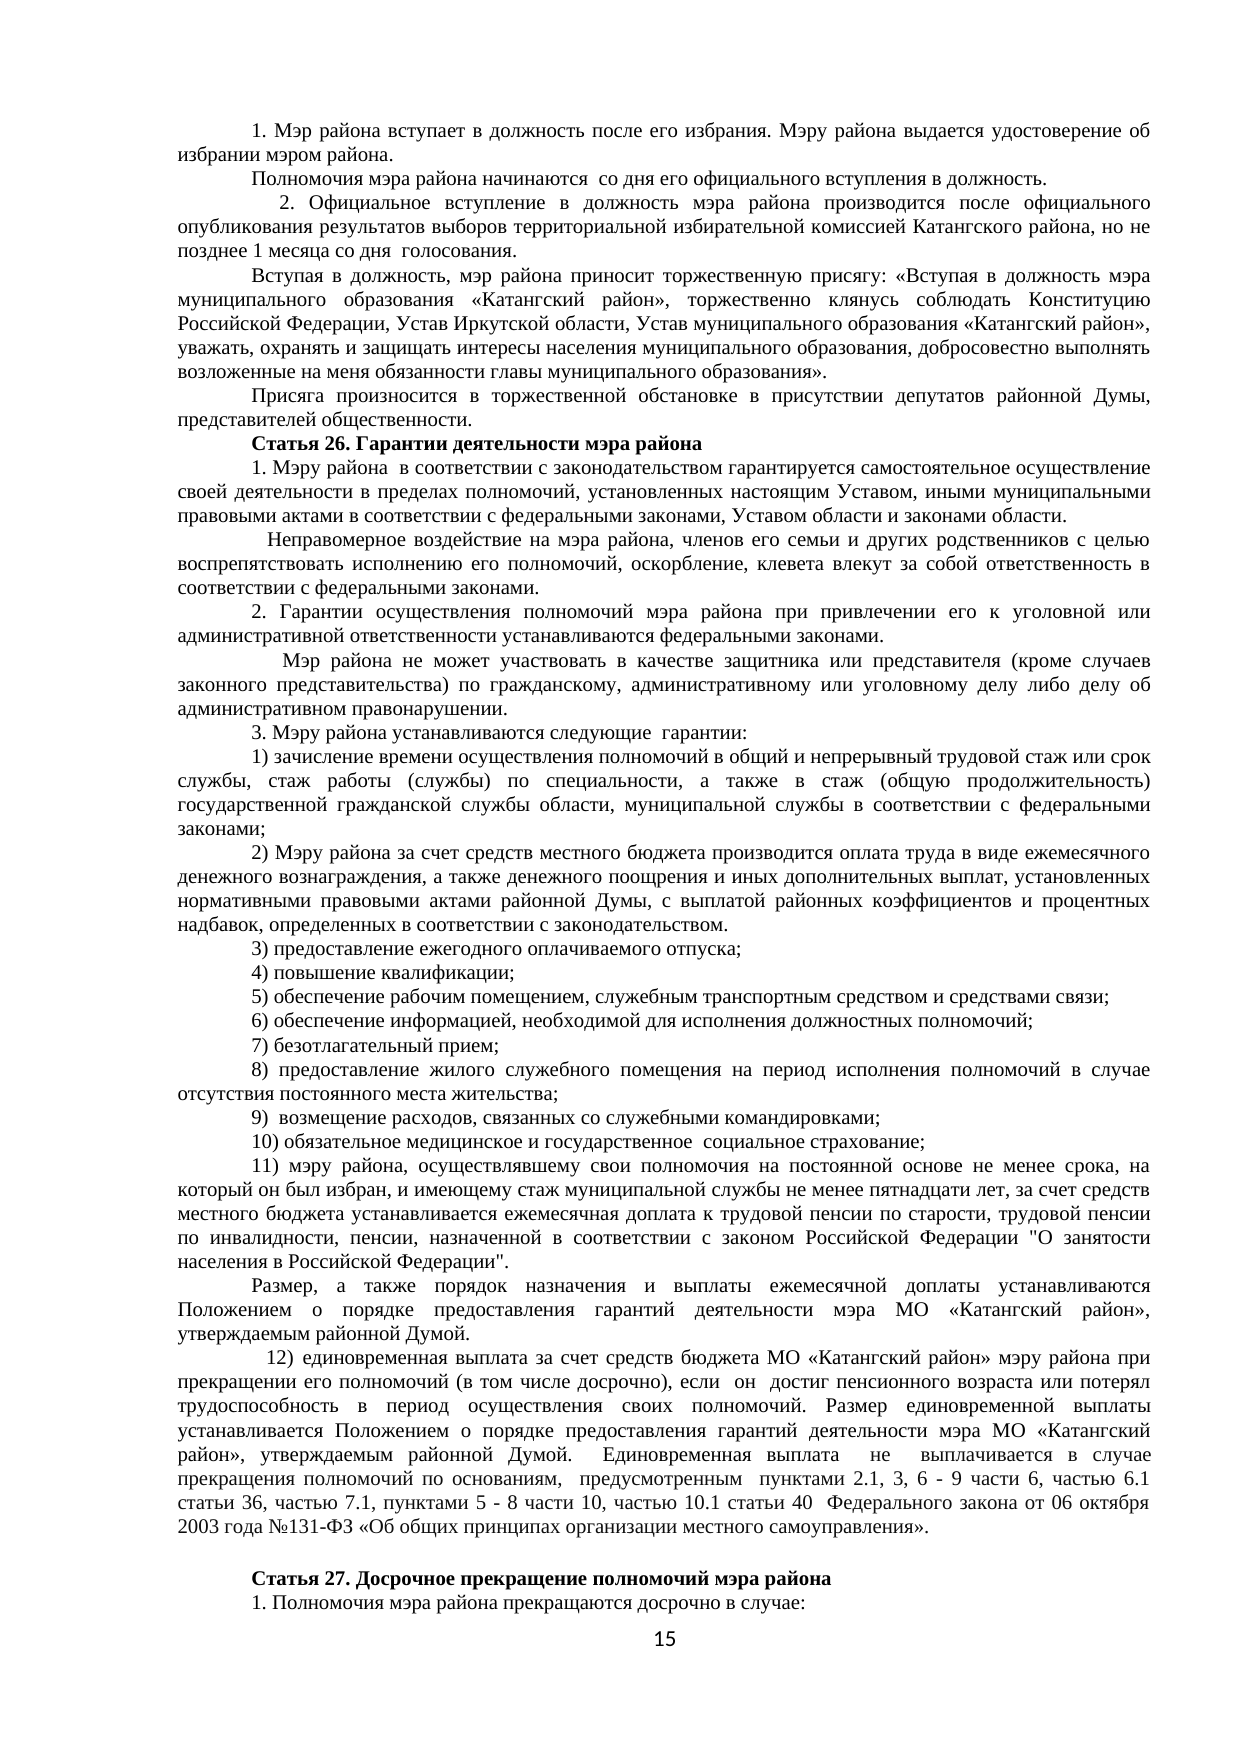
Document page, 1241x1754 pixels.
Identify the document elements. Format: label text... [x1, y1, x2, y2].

text Полномочия мэра района начинаются со дня его официального вступления в должность. [177, 166, 1152, 190]
text 2. Официальное вступление в должность мэра района производится после официального опубликования результатов выборов территориальной избирательной комиссией Катангского района, но не позднее 1 месяца со дня голосования. [177, 190, 1152, 262]
text 11) мэру района, осуществлявшему свои полномочия на постоянной основе не менее срока, на который он был избран, и имеющему стаж муниципальной службы не менее пятнадцати лет, за счет средств местного бюджета устанавливается ежемесячная доплата к трудовой пенсии по старости, трудовой пенсии по инвалидности, пенсии, назначенной в соответствии с законом Российской Федерации "О занятости населения в Российской Федерации". [177, 1153, 1152, 1273]
text 3. Мэру района устанавливаются следующие гарантии: [177, 720, 1152, 744]
text Статья 26. Гарантии деятельности мэра района [177, 431, 1152, 455]
text 4) повышение квалификации; [177, 960, 1152, 984]
text 10) обязательное медицинское и государственное социальное страхование; [177, 1129, 1152, 1153]
text 1. Мэр района вступает в должность после его избрания. Мэру района выдается удостоверение об избрании мэром района. [177, 118, 1152, 166]
text 9) возмещение расходов, связанных со служебными командировками; [177, 1105, 1152, 1129]
text Мэр района не может участвовать в качестве защитника или представителя (кроме случаев законного представительства) по гражданскому, административному или уголовному делу либо делу об административном правонарушении. [177, 647, 1152, 720]
text Размер, а также порядок назначения и выплаты ежемесячной доплаты устанавливаются Положением о порядке предоставления гарантий деятельности мэра МО «Катангский район», утверждаемым районной Думой. [177, 1273, 1152, 1345]
text 1. Мэру района в соответствии с законодательством гарантируется самостоятельное осуществление своей деятельности в пределах полномочий, установленных настоящим Уставом, иными муниципальными правовыми актами в соответствии с федеральными законами, Уставом области и законами области. [177, 455, 1152, 527]
text 2) Мэру района за счет средств местного бюджета производится оплата труда в виде ежемесячного денежного вознаграждения, а также денежного поощрения и иных дополнительных выплат, установленных нормативными правовыми актами районной Думы, с выплатой районных коэффициентов и процентных надбавок, определенных в соответствии с законодательством. [177, 840, 1152, 936]
text Вступая в должность, мэр района приносит торжественную присягу: «Вступая в должность мэра муниципального образования «Катангский район», торжественно клянусь соблюдать Конституцию Российской Федерации, Устав Иркутской области, Устав муниципального образования «Катангский район», уважать, охранять и защищать интересы населения муниципального образования, добросовестно выполнять возложенные на меня обязанности главы муниципального образования». [177, 262, 1152, 383]
text 8) предоставление жилого служебного помещения на период исполнения полномочий в случае отсутствия постоянного места жительства; [177, 1057, 1152, 1105]
text 12) единовременная выплата за счет средств бюджета МО «Катангский район» мэру района при прекращении его полномочий (в том числе досрочно), если он достиг пенсионного возраста или потерял трудоспособность в период осуществления своих полномочий. Размер единовременной выплаты устанавливается Положением о порядке предоставления гарантий деятельности мэра МО «Катангский район», утверждаемым районной Думой. Единовременная выплата не выплачивается в случае прекращения полномочий по основаниям, предусмотренным пунктами 2.1, 3, 6 - 9 части 6, частью 6.1 статьи 36, частью 7.1, пунктами 5 - 8 части 10, частью 10.1 статьи 40 Федерального закона от 06 октября 2003 года №131-ФЗ «Об общих принципах организации местного самоуправления». [177, 1345, 1152, 1538]
text Статья 27. Досрочное прекращение полномочий мэра района [177, 1566, 1152, 1590]
text Присяга произносится в торжественной обстановке в присутствии депутатов районной Думы, представителей общественности. [177, 383, 1152, 431]
text Неправомерное воздействие на мэра района, членов его семьи и других родственников с целью воспрепятствовать исполнению его полномочий, оскорбление, клевета влекут за собой ответственность в соответствии с федеральными законами. [177, 527, 1152, 599]
text 6) обеспечение информацией, необходимой для исполнения должностных полномочий; [177, 1008, 1152, 1032]
text 3) предоставление ежегодного оплачиваемого отпуска; [177, 936, 1152, 960]
text 1) зачисление времени осуществления полномочий в общий и непрерывный трудовой стаж или срок службы, стаж работы (службы) по специальности, а также в стаж (общую продолжительность) государственной гражданской службы области, муниципальной службы в соответствии с федеральными законами; [177, 744, 1152, 840]
text 2. Гарантии осуществления полномочий мэра района при привлечении его к уголовной или административной ответственности устанавливаются федеральными законами. [177, 599, 1152, 647]
text 7) безотлагательный прием; [177, 1032, 1152, 1057]
text 1. Полномочия мэра района прекращаются досрочно в случае: [177, 1590, 1152, 1614]
text 5) обеспечение рабочим помещением, служебным транспортным средством и средствами связи; [177, 984, 1152, 1008]
